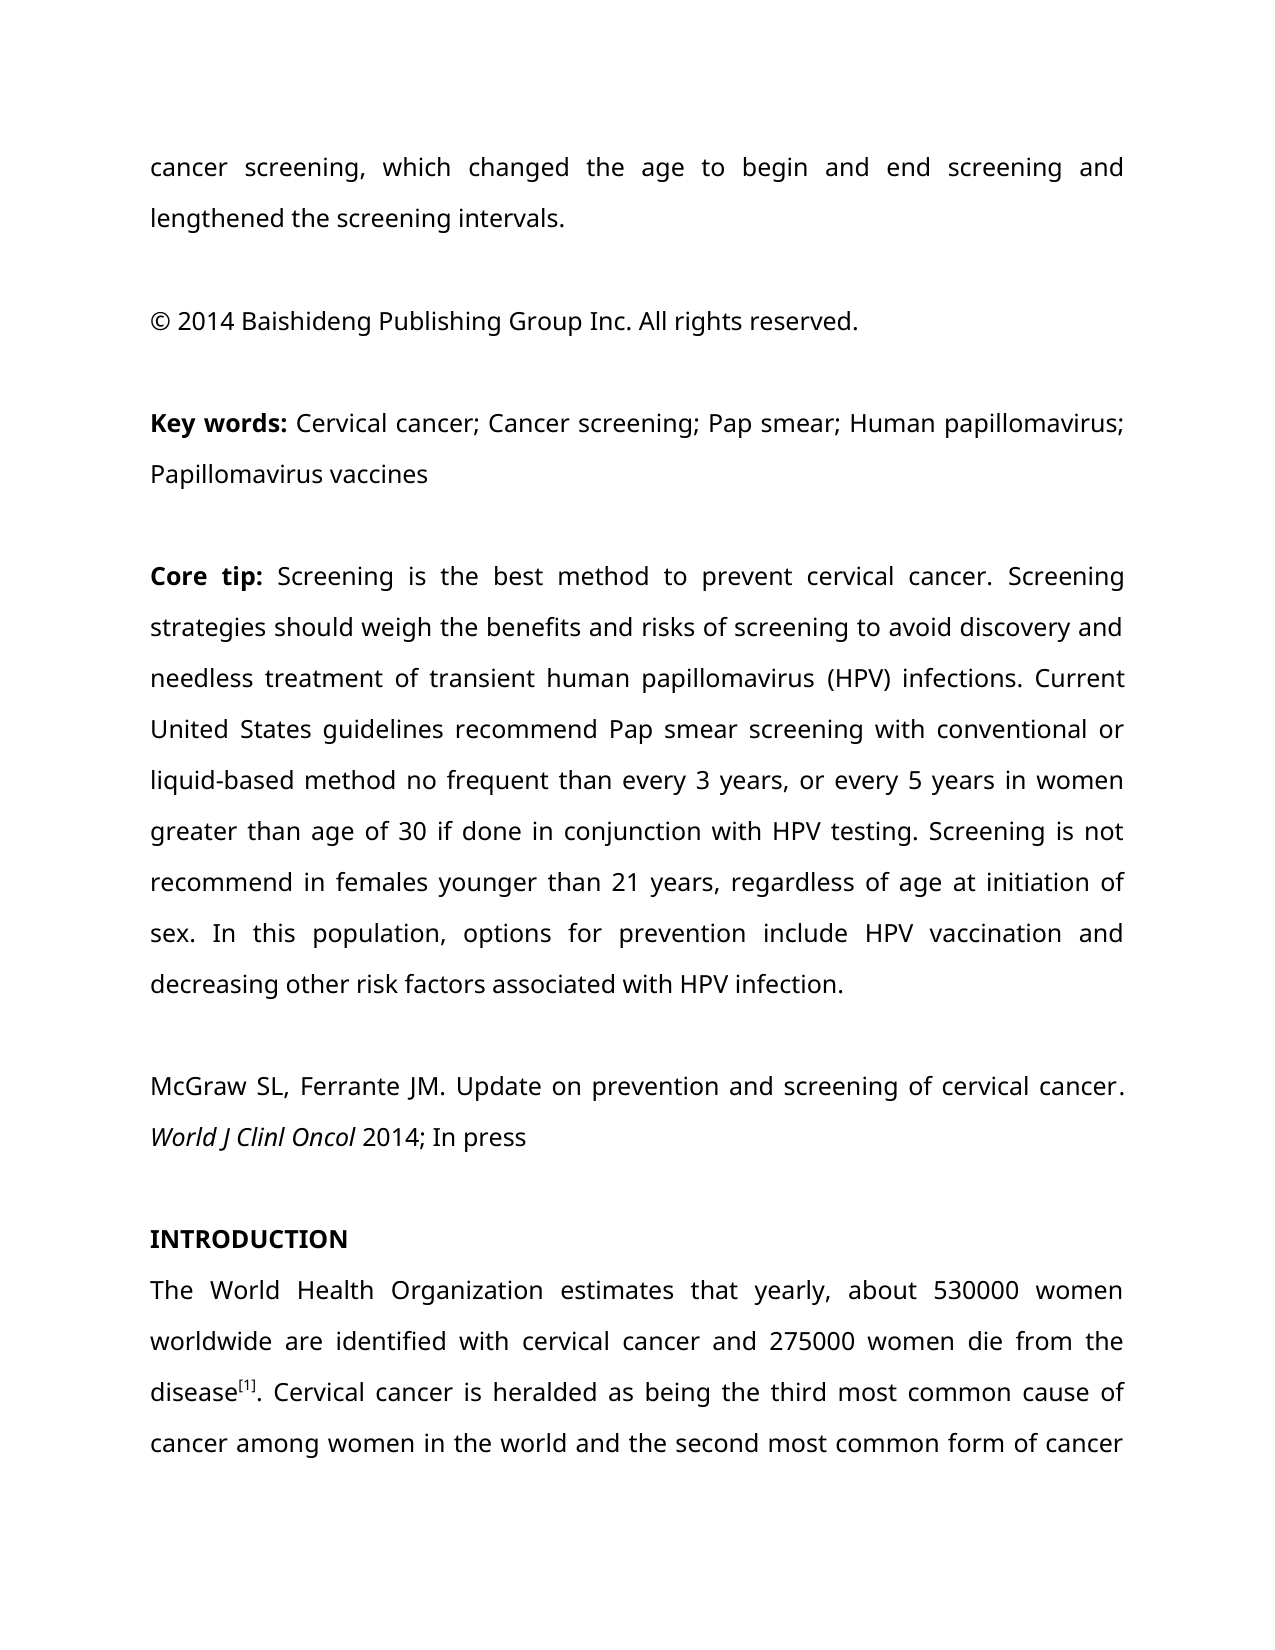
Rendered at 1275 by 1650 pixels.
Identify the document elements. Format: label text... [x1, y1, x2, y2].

text Core tip: Screening is the best method to prevent cervical cancer. Screening strategies should weigh the benefits and risks of screening to avoid discovery and needless treatment of transient human papillomavirus (HPV) infections. Current United States guidelines recommend Pap smear screening with conventional or liquid-based method no frequent than every 3 years, or every 5 years in women greater than age of 30 if done in conjunction with HPV testing. Screening is not recommend in females younger than 21 years, regardless of age at initiation of sex. In this population, options for prevention include HPV vaccination and decreasing other risk factors associated with HPV infection. [150, 558, 1125, 1001]
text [150, 1273, 1125, 1460]
text INTRODUCTION [150, 1222, 1125, 1256]
text © 2014 Baishideng Publishing Group Inc. All rights reserved. [150, 303, 1125, 337]
text Key words: Cervical cancer; Cancer screening; Pap smear; Human papillomavirus; Papillomavirus vaccines [150, 405, 1125, 490]
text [150, 150, 1125, 235]
text McGraw SL, Ferrante JM. Update on prevention and screening of cervical cancer. World J Clinl Oncol 2014; In press [150, 1069, 1125, 1154]
